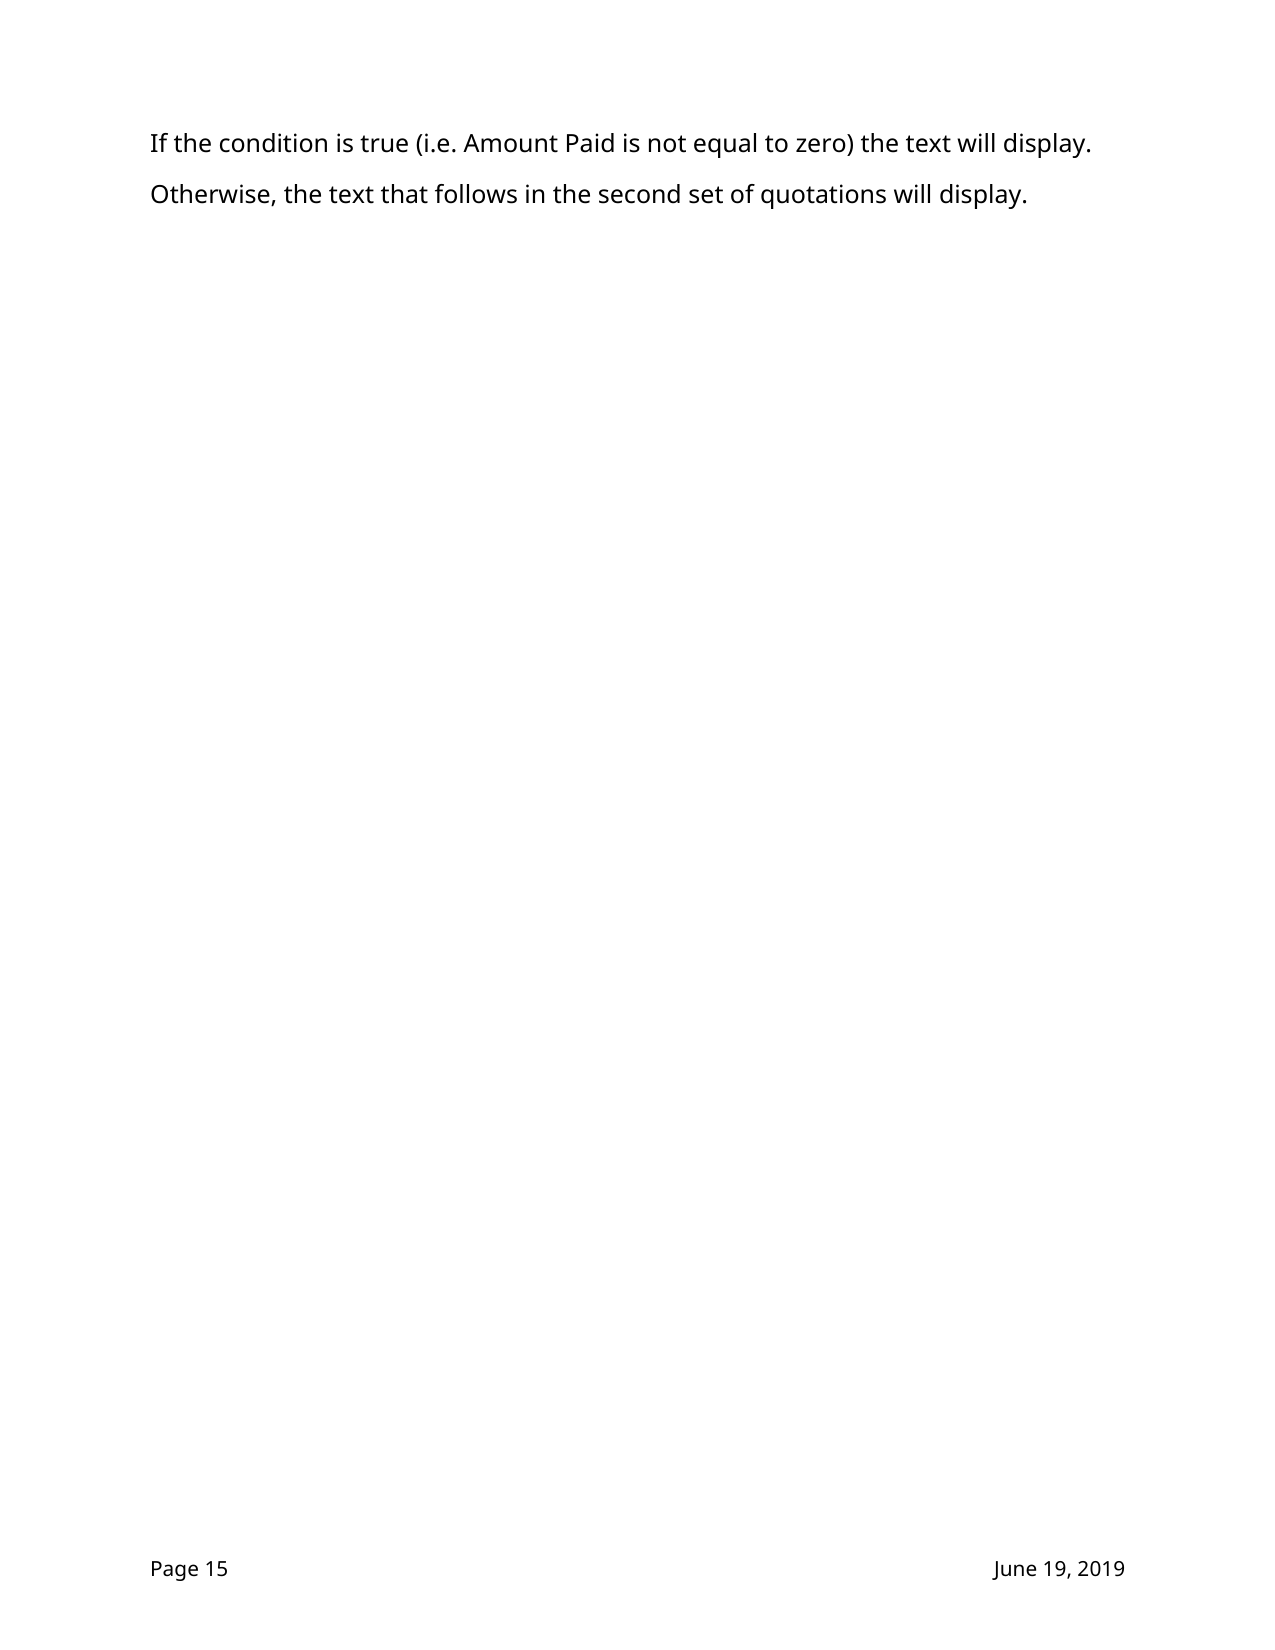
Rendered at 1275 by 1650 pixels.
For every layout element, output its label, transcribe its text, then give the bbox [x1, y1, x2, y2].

list If the condition is true (i.e. Amount Paid is not equal to zero) the text will display. Otherwise, the text that follows in the second set of quotations will display. [150, 125, 1125, 211]
